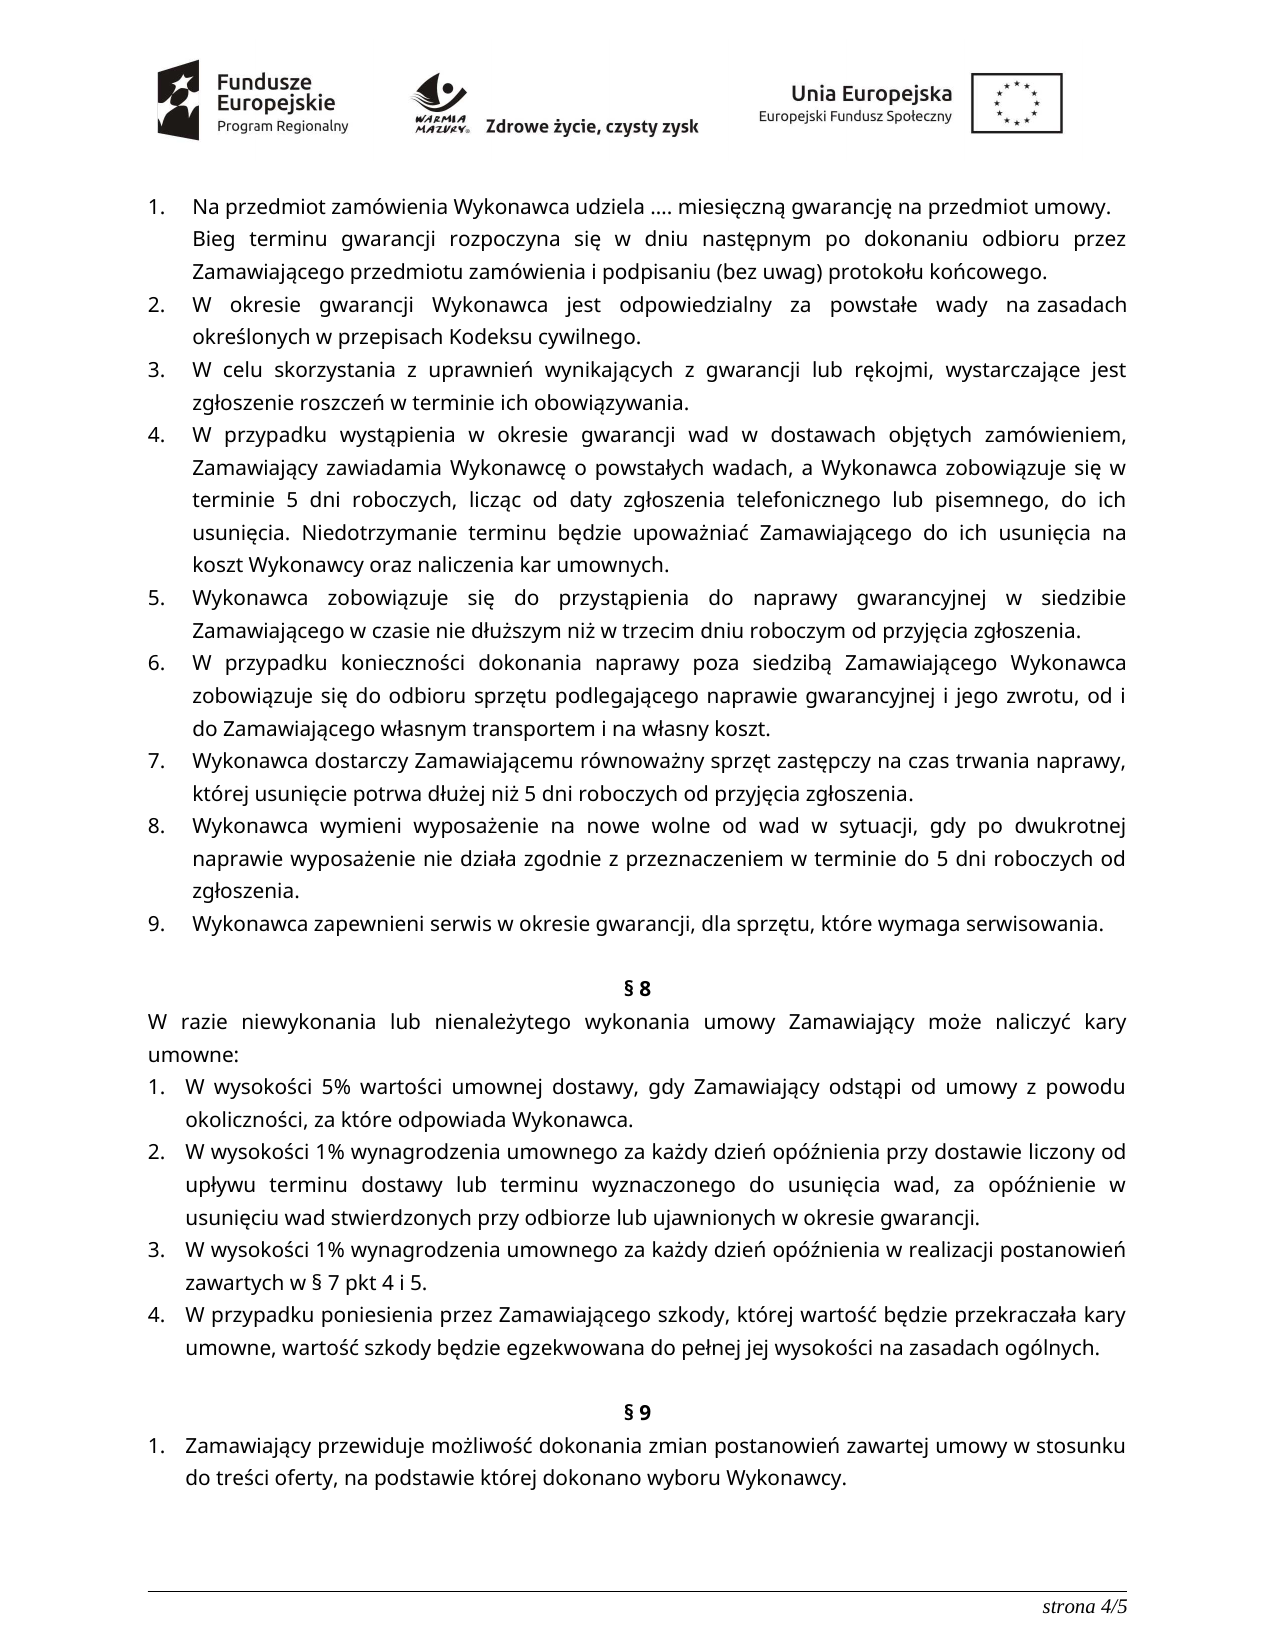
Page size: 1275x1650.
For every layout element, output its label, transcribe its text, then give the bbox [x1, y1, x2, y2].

list Wykonawca zapewnieni serwis w okresie gwarancji, dla sprzętu, które wymaga serwisowania. [148, 909, 1127, 938]
list W celu skorzystania z uprawnień wynikających z gwarancji lub rękojmi, wystarczające jest zgłoszenie roszczeń w terminie ich obowiązywania. [148, 355, 1127, 416]
list W wysokości 1% wynagrodzenia umownego za każdy dzień opóźnienia przy dostawie liczony od upływu terminu dostawy lub terminu wyznaczonego do usunięcia wad, za opóźnienie w usunięciu wad stwierdzonych przy odbiorze lub ujawnionych w okresie gwarancji. [148, 1137, 1127, 1231]
list W wysokości 1% wynagrodzenia umownego za każdy dzień opóźnienia w realizacji postanowień zawartych w § 7 pkt 4 i 5. [148, 1235, 1127, 1296]
picture [137, 39, 1083, 161]
list W przypadku konieczności dokonania naprawy poza siedzibą Zamawiającego Wykonawca zobowiązuje się do odbioru sprzętu podlegającego naprawie gwarancyjnej i jego zwrotu, od i do Zamawiającego własnym transportem i na własny koszt. [148, 648, 1127, 742]
list Zamawiający przewiduje możliwość dokonania zmian postanowień zawartej umowy w stosunku do treści oferty, na podstawie której dokonano wyboru Wykonawcy. [148, 1431, 1127, 1492]
text Bieg terminu gwarancji rozpoczyna się w dniu następnym po dokonaniu odbioru przez Zamawiającego przedmiotu zamówienia i podpisaniu (bez uwag) protokołu końcowego. [192, 224, 1127, 286]
list Na przedmiot zamówienia Wykonawca udziela …. miesięczną gwarancję na przedmiot umowy. [148, 192, 1127, 220]
list W okresie gwarancji Wykonawca jest odpowiedzialny za powstałe wady na zasadach określonych w przepisach Kodeksu cywilnego. [148, 290, 1127, 351]
list W przypadku wystąpienia w okresie gwarancji wad w dostawach objętych zamówieniem, Zamawiający zawiadamia Wykonawcę o powstałych wadach, a Wykonawca zobowiązuje się w terminie 5 dni roboczych, licząc od daty zgłoszenia telefonicznego lub pisemnego, do ich usunięcia. Niedotrzymanie terminu będzie upoważniać Zamawiającego do ich usunięcia na koszt Wykonawcy oraz naliczenia kar umownych. [148, 420, 1127, 579]
text W razie niewykonania lub nienależytego wykonania umowy Zamawiający może naliczyć kary umowne: [148, 1007, 1127, 1068]
list § 8 [148, 974, 1127, 1003]
list Wykonawca dostarczy Zamawiającemu równoważny sprzęt zastępczy na czas trwania naprawy, której usunięcie potrwa dłużej niż 5 dni roboczych od przyjęcia zgłoszenia. [148, 746, 1127, 807]
list Wykonawca wymieni wyposażenie na nowe wolne od wad w sytuacji, gdy po dwukrotnej naprawie wyposażenie nie działa zgodnie z przeznaczeniem w terminie do 5 dni roboczych od zgłoszenia. [148, 811, 1127, 905]
list Wykonawca zobowiązuje się do przystąpienia do naprawy gwarancyjnej w siedzibie Zamawiającego w czasie nie dłuższym niż w trzecim dniu roboczym od przyjęcia zgłoszenia. [148, 583, 1127, 644]
text § 9 [148, 1398, 1127, 1427]
list W przypadku poniesienia przez Zamawiającego szkody, której wartość będzie przekraczała kary umowne, wartość szkody będzie egzekwowana do pełnej jej wysokości na zasadach ogólnych. [148, 1301, 1127, 1362]
list W wysokości 5% wartości umownej dostawy, gdy Zamawiający odstąpi od umowy z powodu okoliczności, za które odpowiada Wykonawca. [148, 1072, 1127, 1133]
